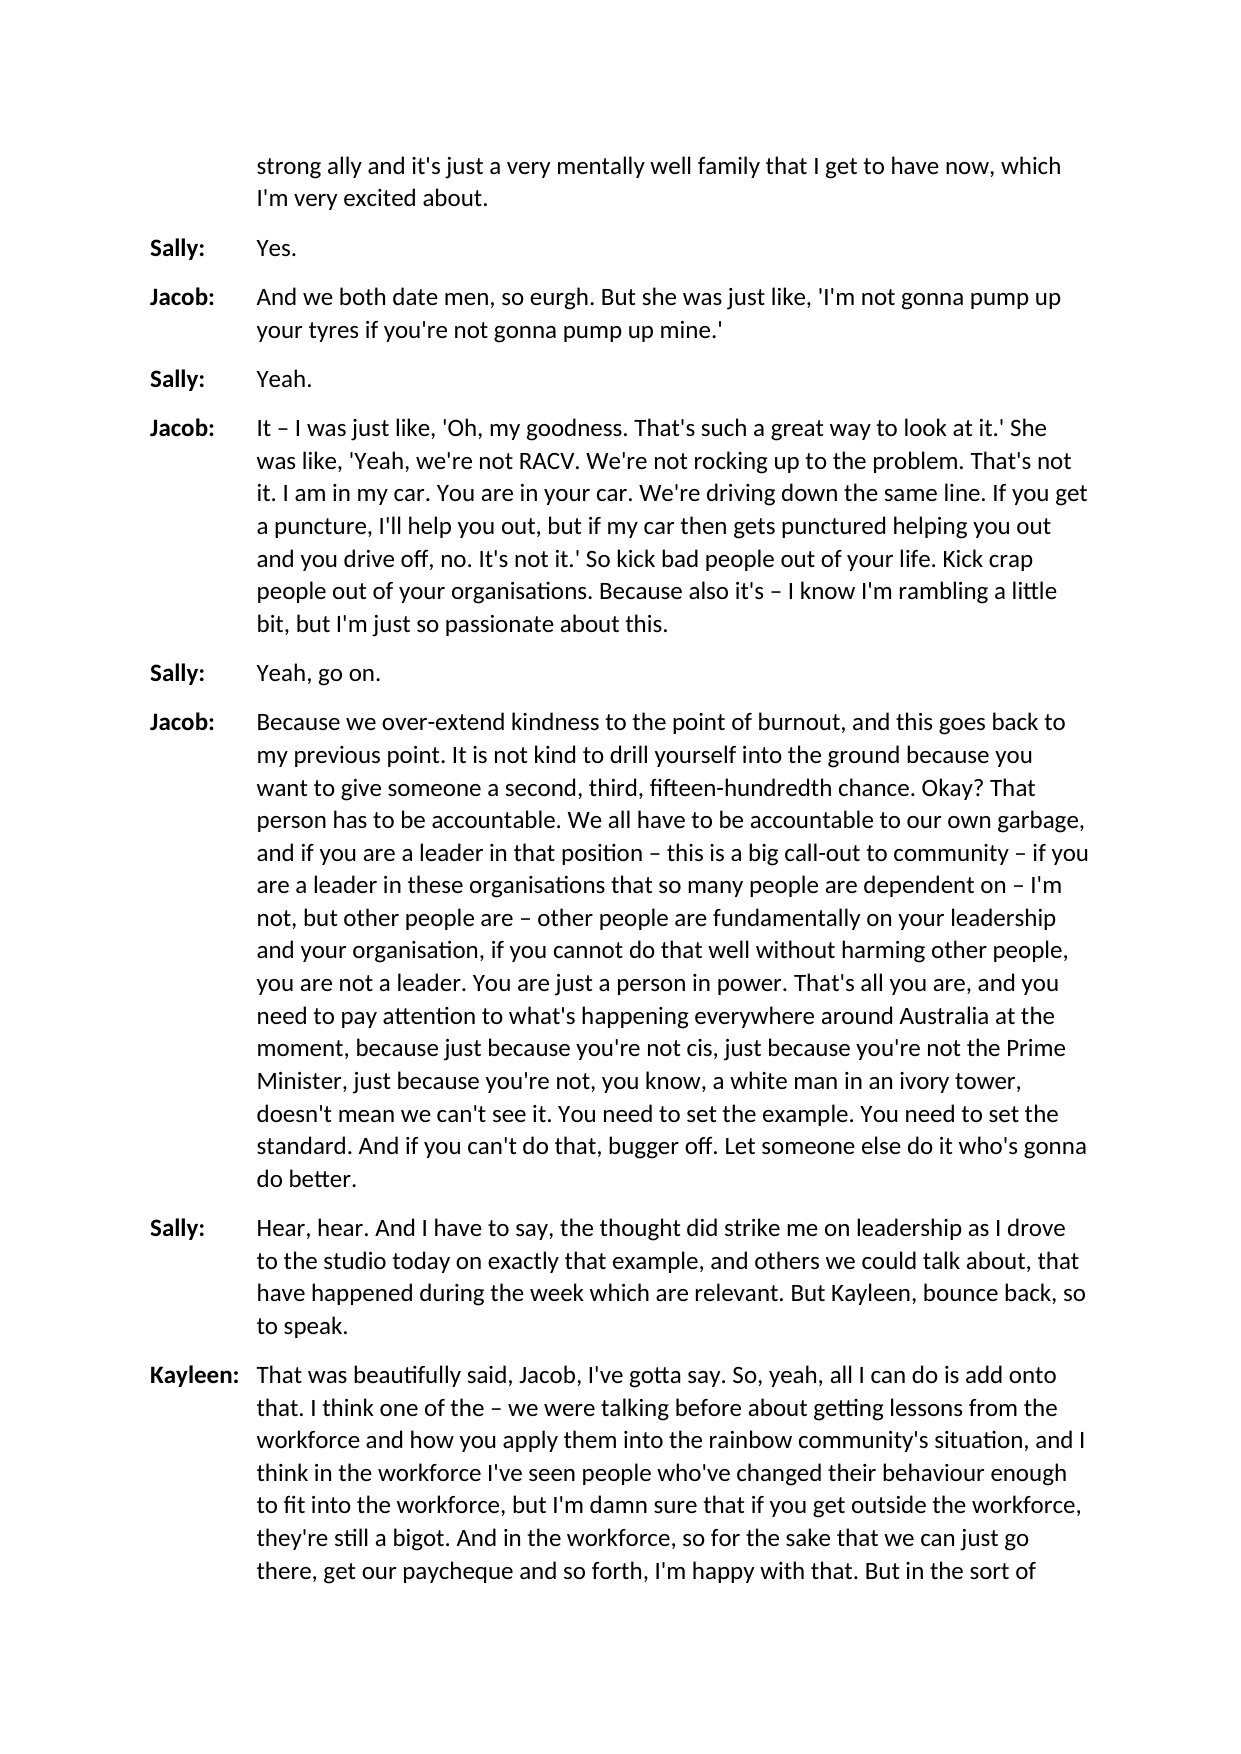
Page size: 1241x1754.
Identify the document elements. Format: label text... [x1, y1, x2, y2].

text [150, 1359, 1090, 1585]
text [150, 150, 1090, 213]
text Sally: Yeah. [150, 363, 1090, 393]
text Sally: Yes. [150, 232, 1090, 262]
text Jacob: And we both date men, so eurgh. But she was just like, 'I'm not gonna pump up your tyres if you're not gonna pump up mine.' [150, 281, 1090, 344]
text Sally: Yeah, go on. [150, 657, 1090, 688]
text Jacob: It – I was just like, 'Oh, my goodness. That's such a great way to look at it.' She was like, 'Yeah, we're not RACV. We're not rocking up to the problem. That's not it. I am in my car. You are in your car. We're driving down the same line. If you get a puncture, I'll help you out, but if my car then gets punctured helping you out and you drive off, no. It's not it.' So kick bad people out of your life. Kick crap people out of your organisations. Because also it's – I know I'm rambling a little bit, but I'm just so passionate about this. [150, 412, 1090, 638]
text Sally: Hear, hear. And I have to say, the thought did strike me on leadership as I drove to the studio today on exactly that example, and others we could talk about, that have happened during the week which are relevant. But Kayleen, bounce back, so to speak. [150, 1212, 1090, 1341]
text Jacob: Because we over-extend kindness to the point of burnout, and this goes back to my previous point. It is not kind to drill yourself into the ground because you want to give someone a second, third, fifteen-hundredth chance. Okay? That person has to be accountable. We all have to be accountable to our own garbage, and if you are a leader in that position – this is a big call-out to community – if you are a leader in these organisations that so many people are dependent on – I'm not, but other people are – other people are fundamentally on your leadership and your organisation, if you cannot do that well without harming other people, you are not a leader. You are just a person in power. That's all you are, and you need to pay attention to what's happening everywhere around Australia at the moment, because just because you're not cis, just because you're not the Prime Minister, just because you're not, you know, a white man in an ivory tower, doesn't mean we can't see it. You need to set the example. You need to set the standard. And if you can't do that, bugger off. Let someone else do it who's gonna do better. [150, 706, 1090, 1193]
